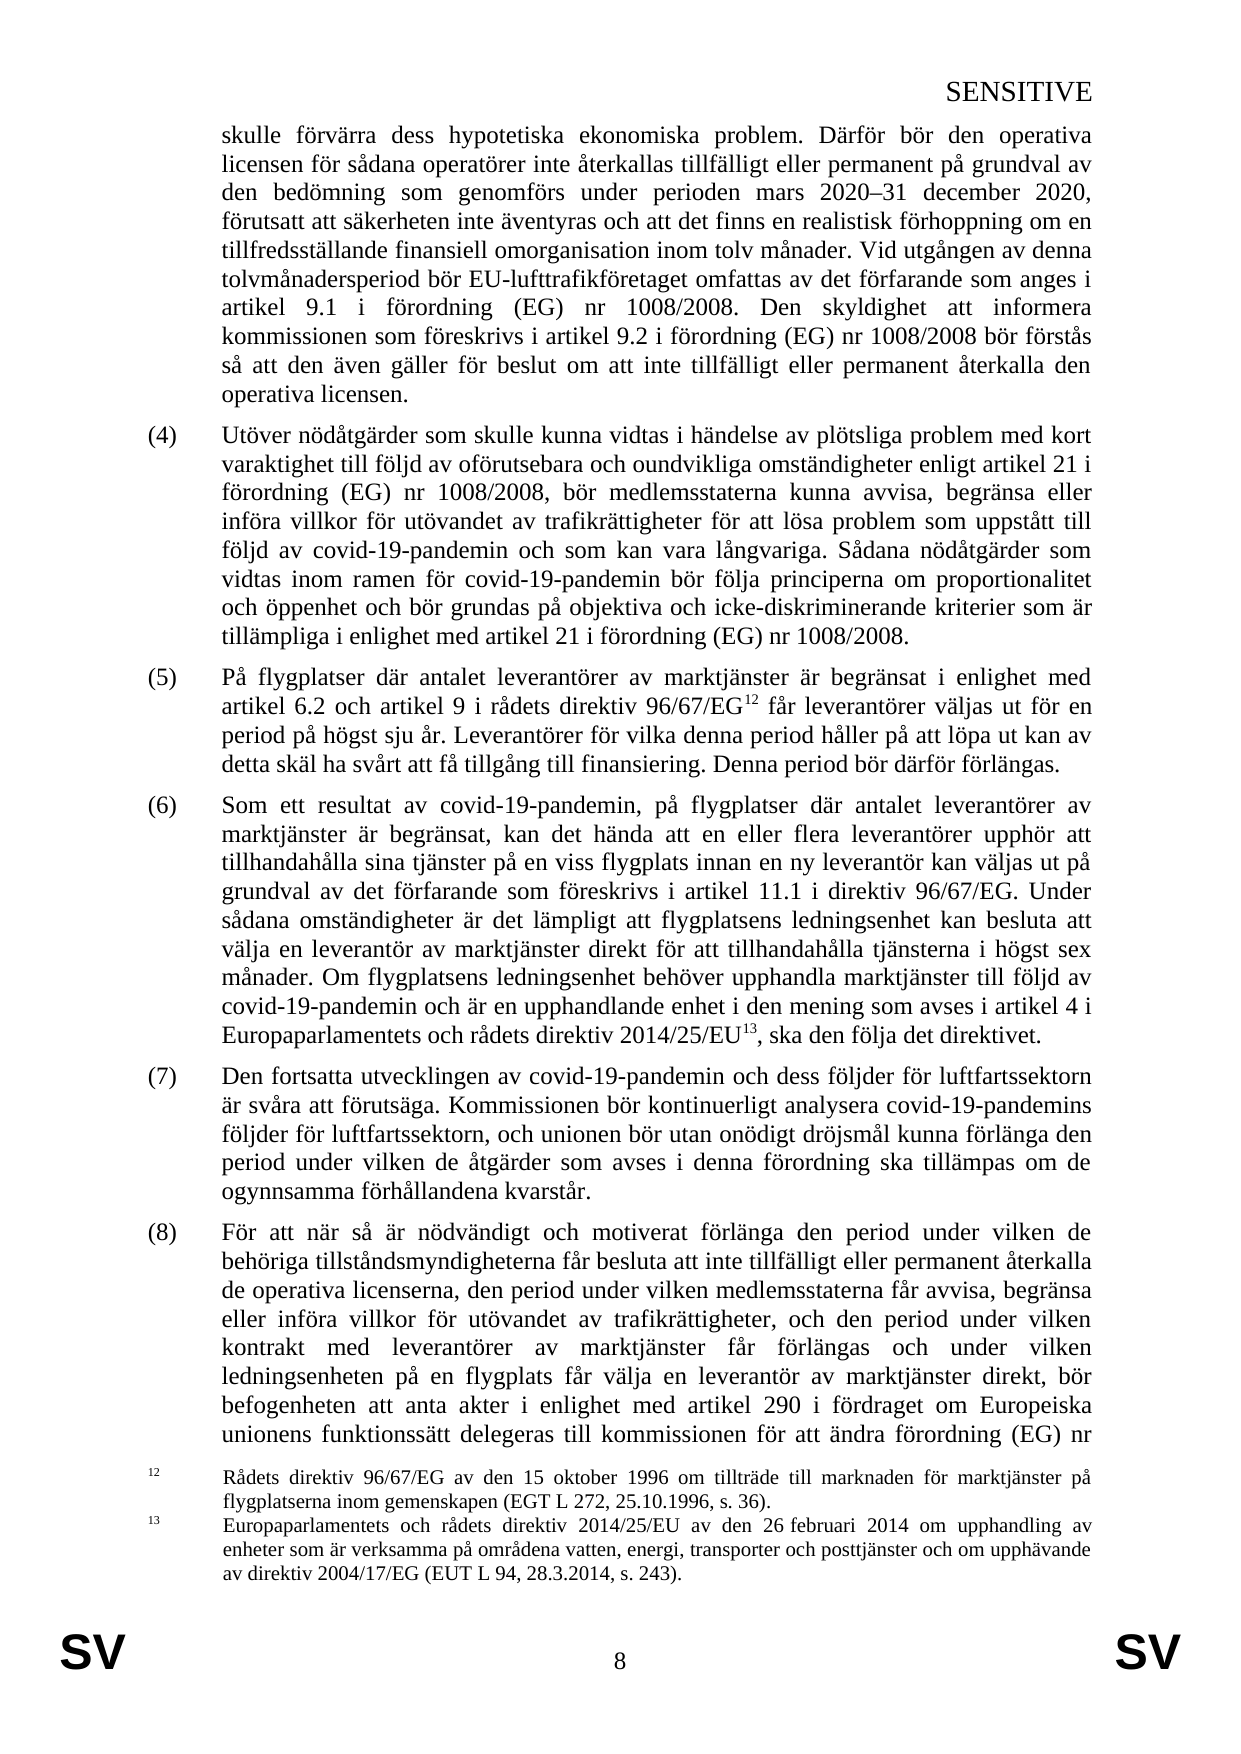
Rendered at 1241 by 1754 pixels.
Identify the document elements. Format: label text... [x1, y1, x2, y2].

text (6) Som ett resultat av covid-19-pandemin, på flygplatser där antalet leverantörer av marktjänster är begränsat, kan det hända att en eller flera leverantörer upphör att tillhandahålla sina tjänster på en viss flygplats innan en ny leverantör kan väljas ut på grundval av det förfarande som föreskrivs i artikel 11.1 i direktiv 96/67/EG. Under sådana omständigheter är det lämpligt att flygplatsens ledningsenhet kan besluta att välja en leverantör av marktjänster direkt för att tillhandahålla tjänsterna i högst sex månader. Om flygplatsens ledningsenhet behöver upphandla marktjänster till följd av covid-19-pandemin och är en upphandlande enhet i den mening som avses i artikel 4 i Europaparlamentets och rådets direktiv 2014/25/EU, ska den följa det direktivet. [148, 790, 1093, 1049]
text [148, 1217, 1093, 1447]
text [148, 120, 1093, 407]
text (7) Den fortsatta utvecklingen av covid-19-pandemin och dess följder för luftfartssektorn är svåra att förutsäga. Kommissionen bör kontinuerligt analysera covid-19-pandemins följder för luftfartssektorn, och unionen bör utan onödigt dröjsmål kunna förlänga den period under vilken de åtgärder som avses i denna förordning ska tillämpas om de ogynnsamma förhållandena kvarstår. [148, 1061, 1093, 1205]
text (5) På flygplatser där antalet leverantörer av marktjänster är begränsat i enlighet med artikel 6.2 och artikel 9 i rådets direktiv 96/67/EG får leverantörer väljas ut för en period på högst sju år. Leverantörer för vilka denna period håller på att löpa ut kan av detta skäl ha svårt att få tillgång till finansiering. Denna period bör därför förlängas. [148, 662, 1093, 777]
text (4) Utöver nödåtgärder som skulle kunna vidtas i händelse av plötsliga problem med kort varaktighet till följd av oförutsebara och oundvikliga omständigheter enligt artikel 21 i förordning (EG) nr 1008/2008, bör medlemsstaterna kunna avvisa, begränsa eller införa villkor för utövandet av trafikrättigheter för att lösa problem som uppstått till följd av covid-19-pandemin och som kan vara långvariga. Sådana nödåtgärder som vidtas inom ramen för covid-19-pandemin bör följa principerna om proportionalitet och öppenhet och bör grundas på objektiva och icke-diskriminerande kriterier som är tillämpliga i enlighet med artikel 21 i förordning (EG) nr 1008/2008. [148, 420, 1093, 650]
